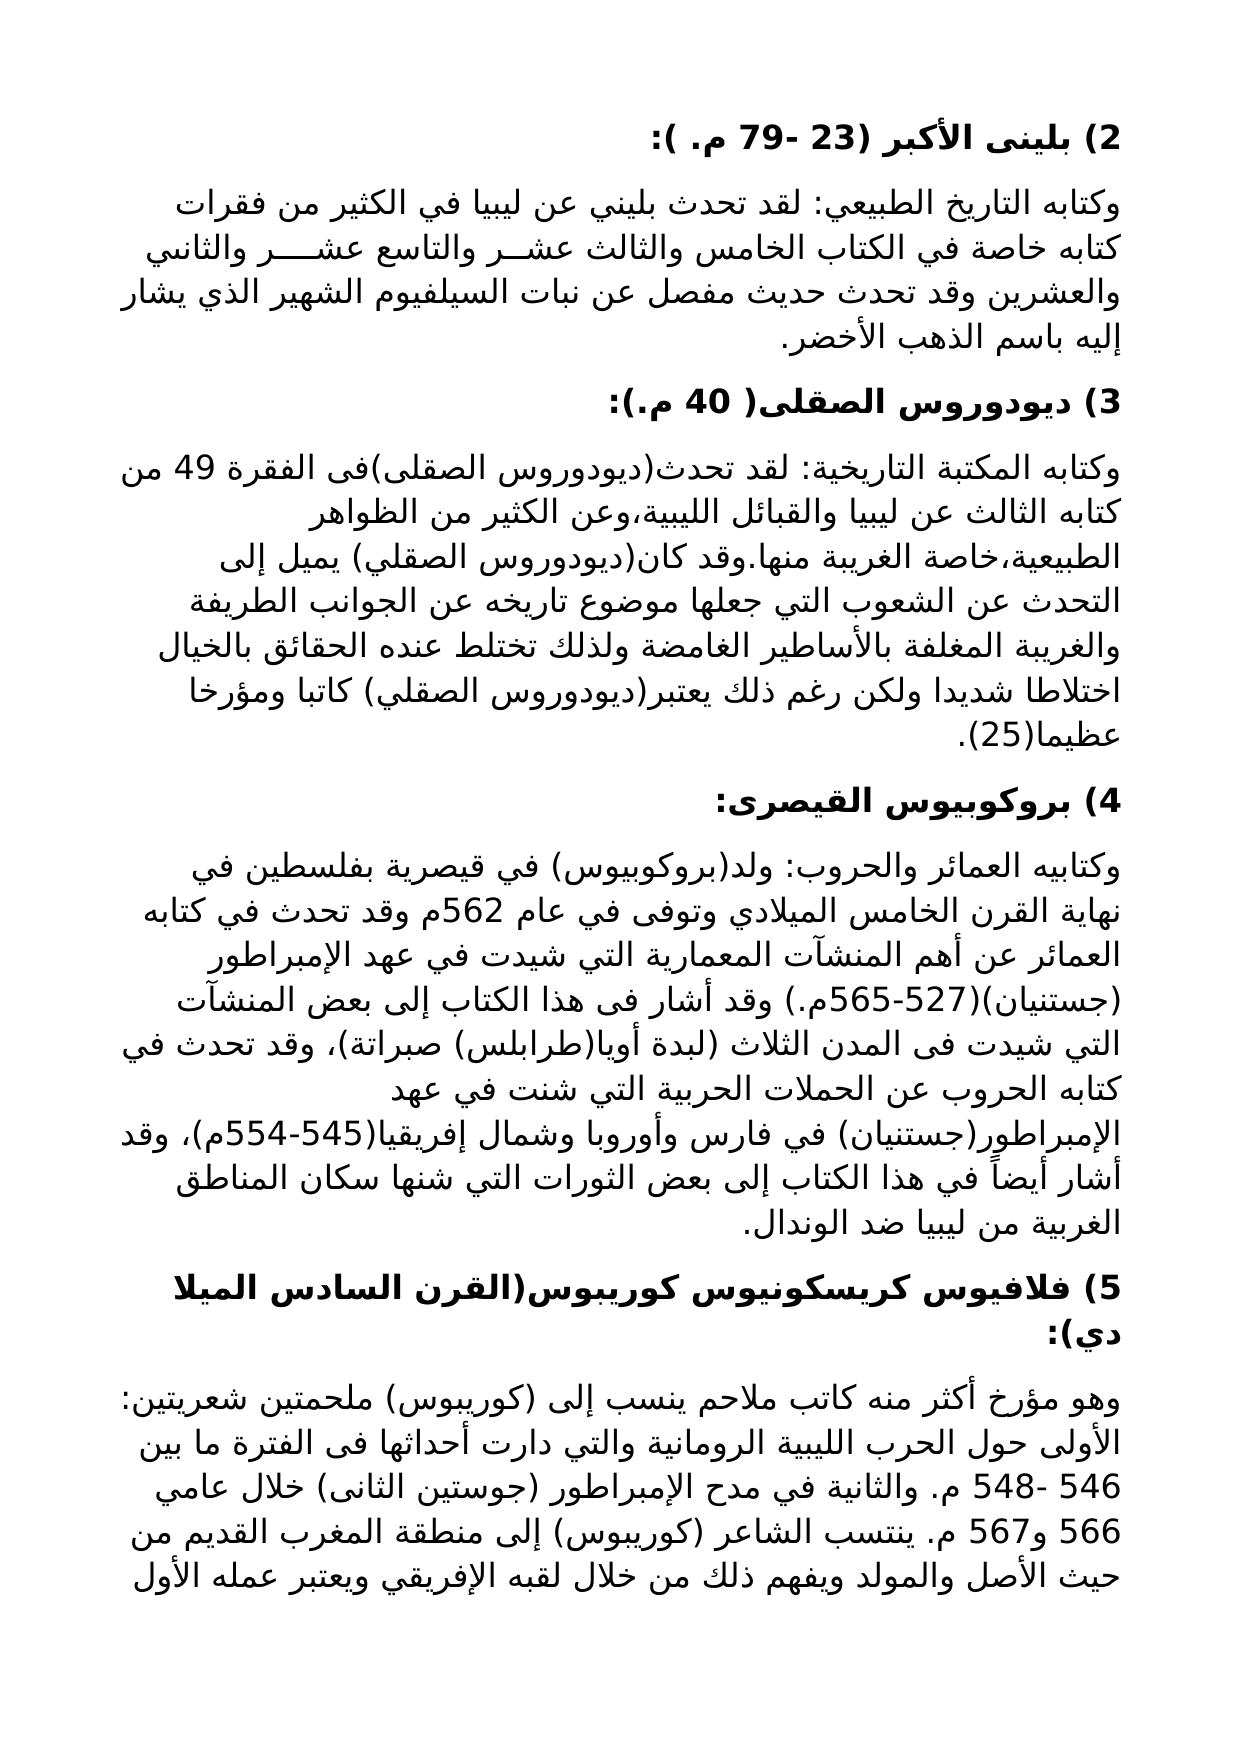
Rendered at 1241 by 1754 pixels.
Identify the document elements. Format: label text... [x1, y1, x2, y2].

text 2) بلينى الأكبر (23 -79 م. ): [118, 118, 1122, 157]
text 3) ديودوروس الصقلى( 40 م.): [118, 383, 1122, 422]
text وكتابه التاريخ الطبيعي: لقد تحدث بليني عن ليبيا في الكثير من فقرات كتابه خاصة في الكتاب الخامس والثالث عشــر والتاسع عشــــر والثانىي والعشرين وقد تحدث حديث مفصل عن نبات السيلفيوم الشهير الذي يشار إليه باسم الذهب الأخضر. [118, 183, 1122, 356]
text وكتابيه العمائر والحروب: ولد(بروكوبيوس) في قيصرية بفلسطين في نهاية القرن الخامس الميلادي وتوفى في عام 562م وقد تحدث في كتابه العمائر عن أهم المنشآت المعمارية التي شيدت في عهد الإمبراطور (جستنيان)(527-565م.) وقد أشار فى هذا الكتاب إلى بعض المنشآت التي شيدت فى المدن الثلاث (لبدة أويا(طرابلس) صبراتة)، وقد تحدث في كتابه الحروب عن الحملات الحربية التي شنت في عهد الإمبراطور(جستنيان) في فارس وأوروبا وشمال إفريقيا(545-554م)، وقد أشار أيضاً في هذا الكتاب إلى بعض الثورات التي شنها سكان المناطق الغربية من ليبيا ضد الوندال. [118, 846, 1122, 1242]
text وكتابه المكتبة التاريخية: لقد تحدث(ديودوروس الصقلى)فى الفقرة 49 من كتابه الثالث عن ليبيا والقبائل الليبية،وعن الكثير من الظواهر الطبيعية،خاصة الغريبة منها.وقد كان(ديودوروس الصقلي) يميل إلى التحدث عن الشعوب التي جعلها موضوع تاريخه عن الجوانب الطريفة والغريبة المغلفة بالأساطير الغامضة ولذلك تختلط عنده الحقائق بالخيال اختلاطا شديدا ولكن رغم ذلك يعتبر(ديودوروس الصقلي) كاتبا ومؤرخا عظيما(25). [118, 448, 1122, 754]
text 4) بروكوبيوس القيصرى: [118, 781, 1122, 820]
text 5) فلافيوس كريسكونيوس كوريبوس(القرن السادس الميلا دي): [118, 1268, 1122, 1352]
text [118, 1378, 1122, 1596]
